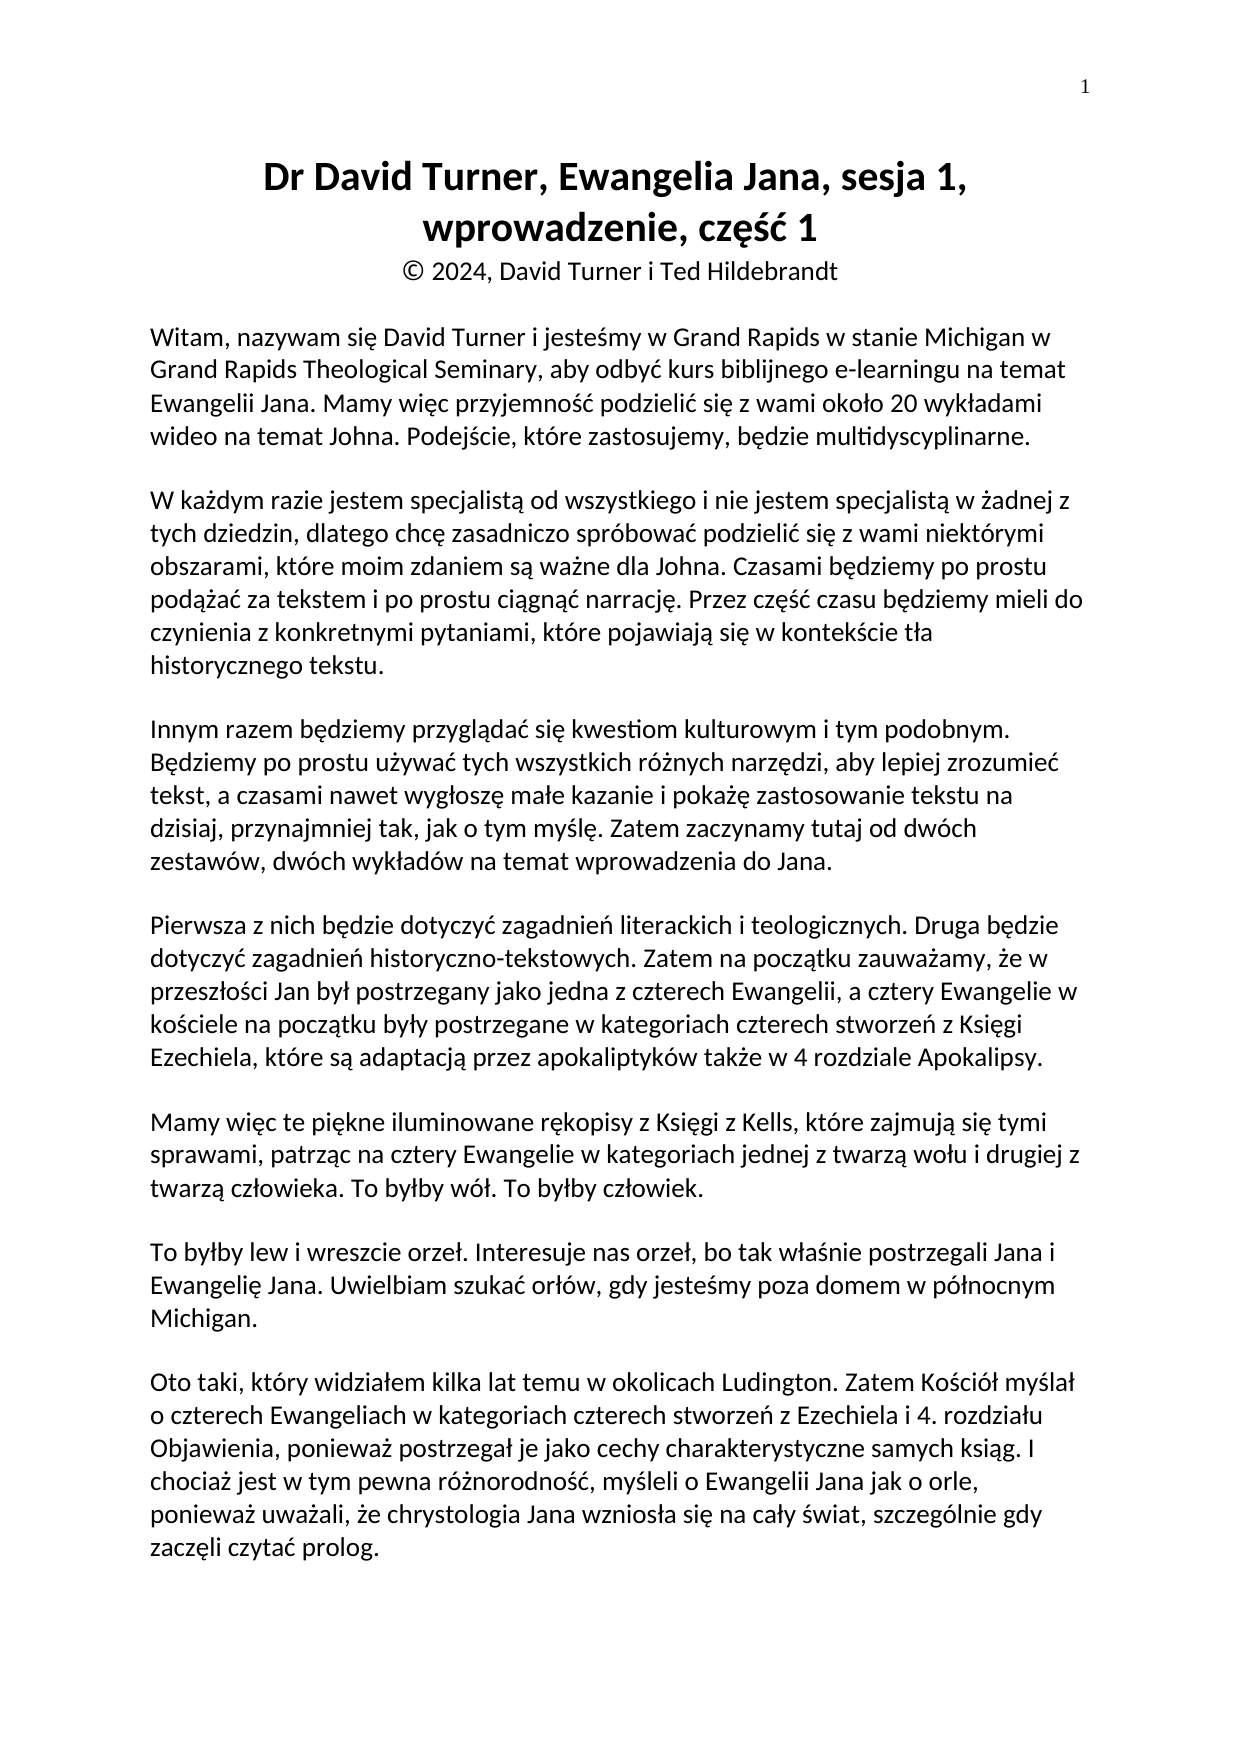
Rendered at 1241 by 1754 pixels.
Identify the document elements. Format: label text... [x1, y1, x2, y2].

text © 2024, David Turner i Ted Hildebrandt [150, 252, 1090, 288]
text W każdym razie jestem specjalistą od wszystkiego i nie jestem specjalistą w żadnej z tych dziedzin, dlatego chcę zasadniczo spróbować podzielić się z wami niektórymi obszarami, które moim zdaniem są ważne dla Johna. Czasami będziemy po prostu podążać za tekstem i po prostu ciągnąć narrację. Przez część czasu będziemy mieli do czynienia z konkretnymi pytaniami, które pojawiają się w kontekście tła historycznego tekstu. [150, 483, 1090, 681]
text Mamy więc te piękne iluminowane rękopisy z Księgi z Kells, które zajmują się tymi sprawami, patrząc na cztery Ewangelie w kategoriach jednej z twarzą wołu i drugiej z twarzą człowieka. To byłby wół. To byłby człowiek. [150, 1105, 1090, 1204]
text Witam, nazywam się David Turner i jesteśmy w Grand Rapids w stanie Michigan w Grand Rapids Theological Seminary, aby odbyć kurs biblijnego e-learningu na temat Ewangelii Jana. Mamy więc przyjemność podzielić się z wami około 20 wykładami wideo na temat Johna. Podejście, które zastosujemy, będzie multidyscyplinarne. [150, 320, 1090, 452]
text To byłby lew i wreszcie orzeł. Interesuje nas orzeł, bo tak właśnie postrzegali Jana i Ewangelię Jana. Uwielbiam szukać orłów, gdy jesteśmy poza domem w północnym Michigan. [150, 1235, 1090, 1334]
text Oto taki, który widziałem kilka lat temu w okolicach Ludington. Zatem Kościół myślał o czterech Ewangeliach w kategoriach czterech stworzeń z Ezechiela i 4. rozdziału Objawienia, ponieważ postrzegał je jako cechy charakterystyczne samych ksiąg. I chociaż jest w tym pewna różnorodność, myśleli o Ewangelii Jana jak o orle, ponieważ uważali, że chrystologia Jana wzniosła się na cały świat, szczególnie gdy zaczęli czytać prolog. [150, 1365, 1090, 1563]
text Dr David Turner, Ewangelia Jana, sesja 1, wprowadzenie, część 1 [150, 150, 1090, 252]
text Innym razem będziemy przyglądać się kwestiom kulturowym i tym podobnym. Będziemy po prostu używać tych wszystkich różnych narzędzi, aby lepiej zrozumieć tekst, a czasami nawet wygłoszę małe kazanie i pokażę zastosowanie tekstu na dzisiaj, przynajmniej tak, jak o tym myślę. Zatem zaczynamy tutaj od dwóch zestawów, dwóch wykładów na temat wprowadzenia do Jana. [150, 712, 1090, 877]
text Pierwsza z nich będzie dotyczyć zagadnień literackich i teologicznych. Druga będzie dotyczyć zagadnień historyczno-tekstowych. Zatem na początku zauważamy, że w przeszłości Jan był postrzegany jako jedna z czterech Ewangelii, a cztery Ewangelie w kościele na początku były postrzegane w kategoriach czterech stworzeń z Księgi Ezechiela, które są adaptacją przez apokaliptyków także w 4 rozdziale Apokalipsy. [150, 908, 1090, 1073]
